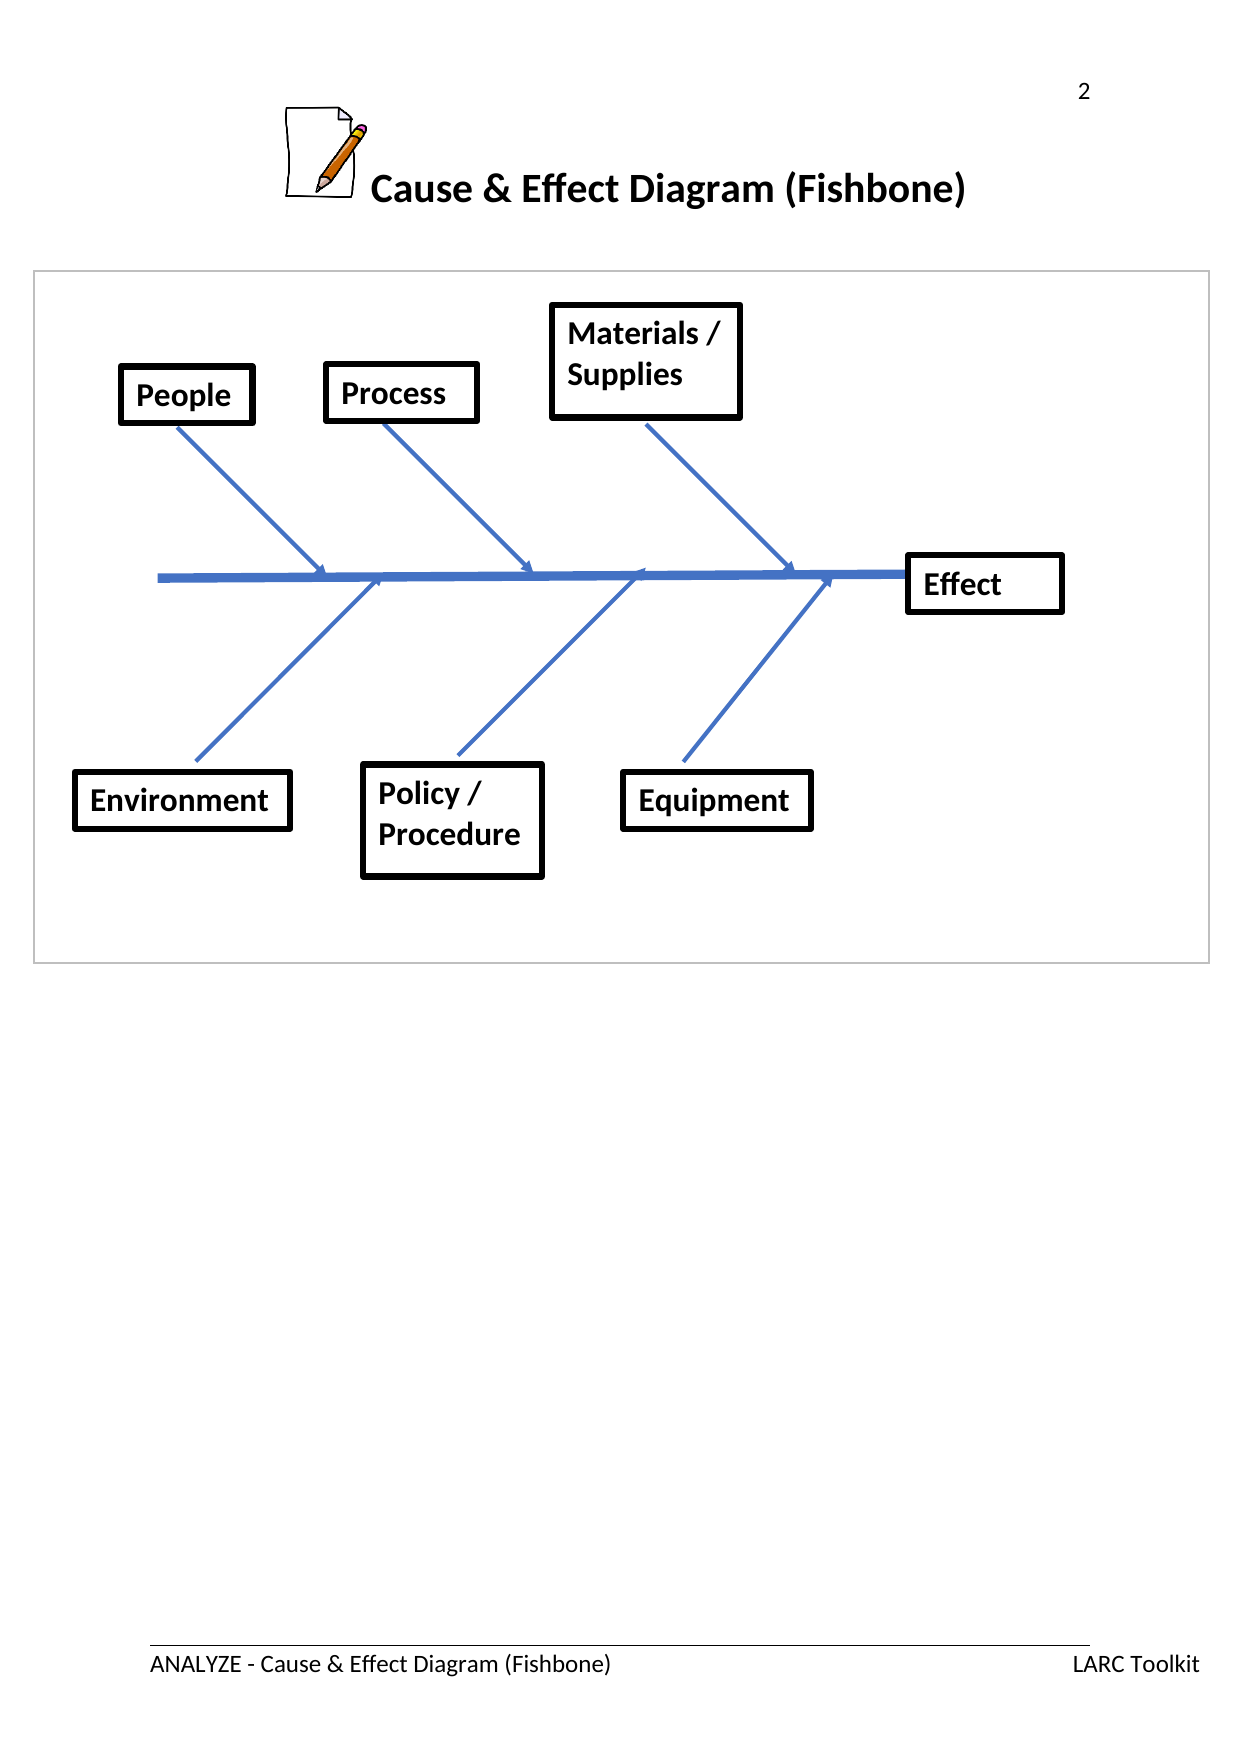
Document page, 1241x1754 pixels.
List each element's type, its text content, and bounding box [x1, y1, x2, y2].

text Cause & Effect Diagram (Fishbone) [150, 106, 1090, 213]
picture [273, 105, 371, 203]
